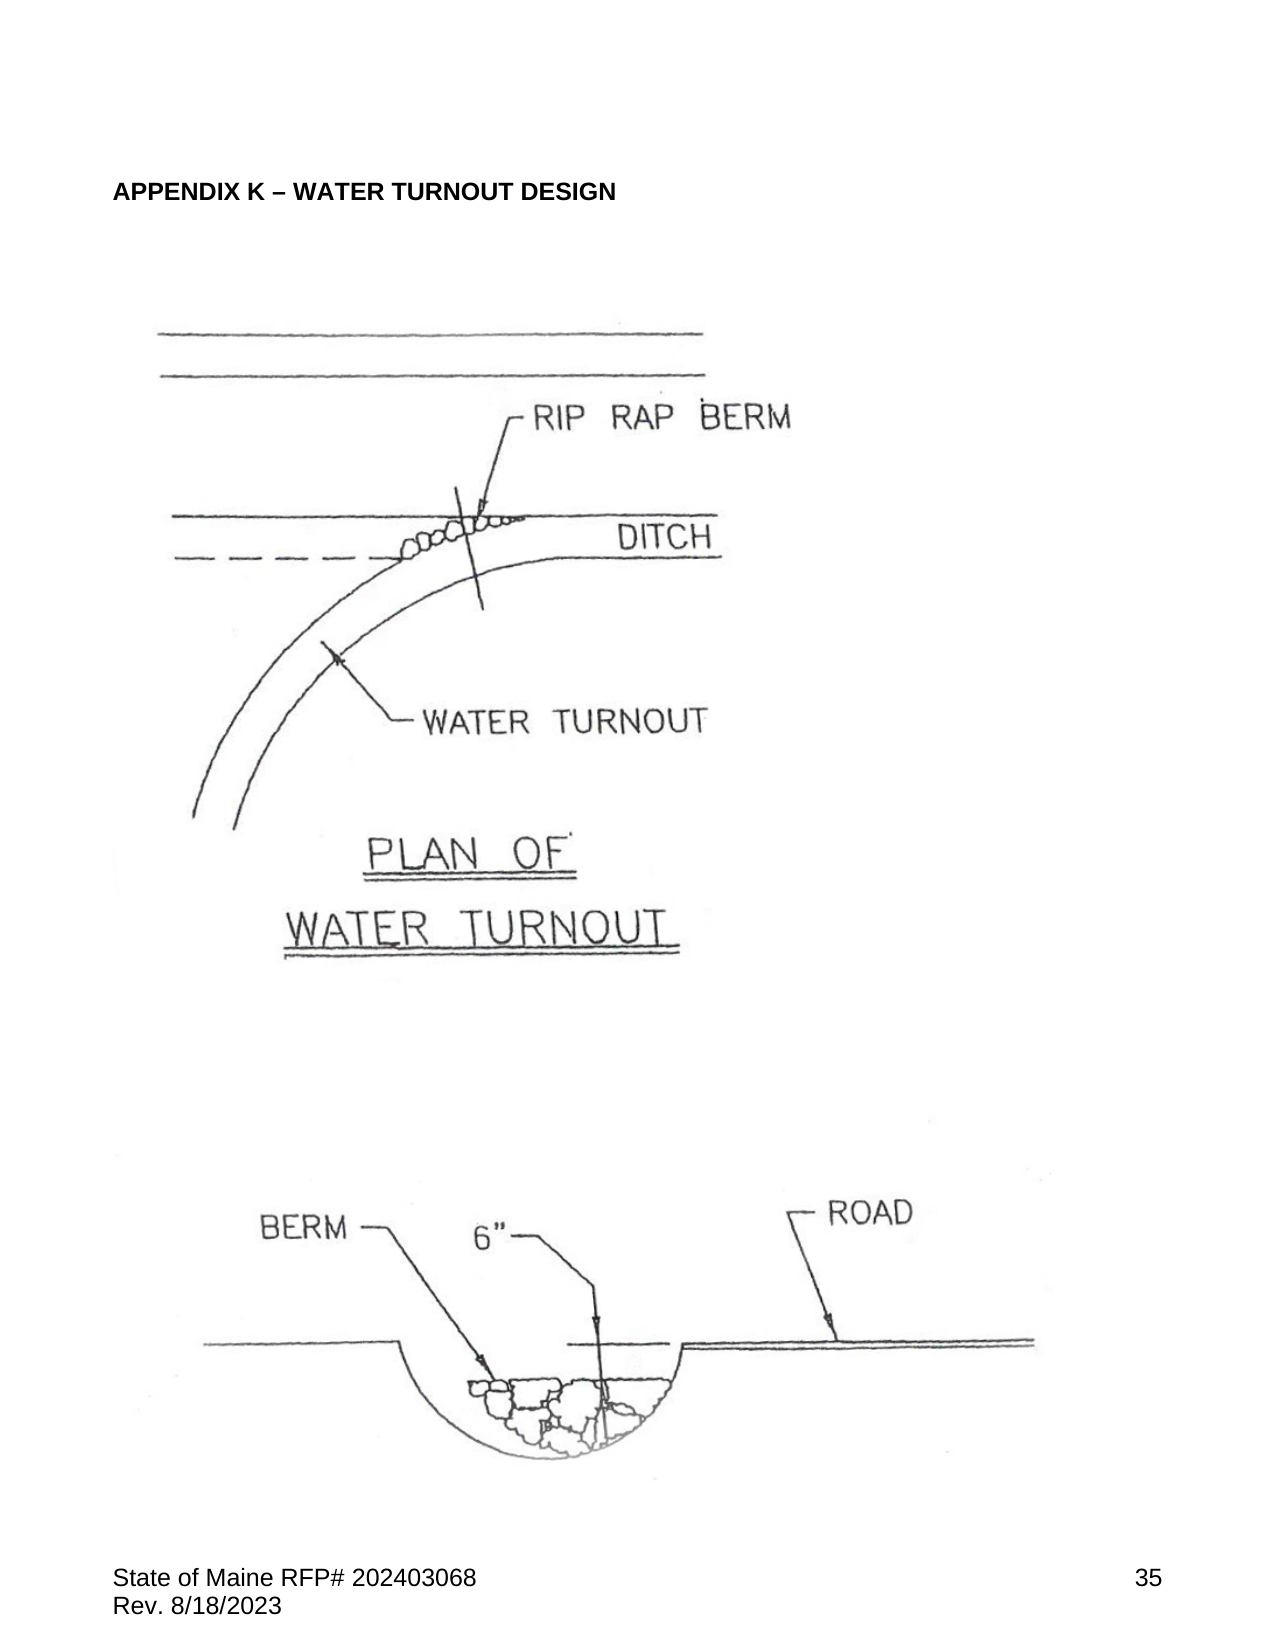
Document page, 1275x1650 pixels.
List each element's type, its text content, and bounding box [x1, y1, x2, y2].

text APPENDIX K – WATER TURNOUT DESIGN [112, 177, 1162, 206]
picture [112, 234, 834, 988]
picture [112, 1097, 1060, 1512]
